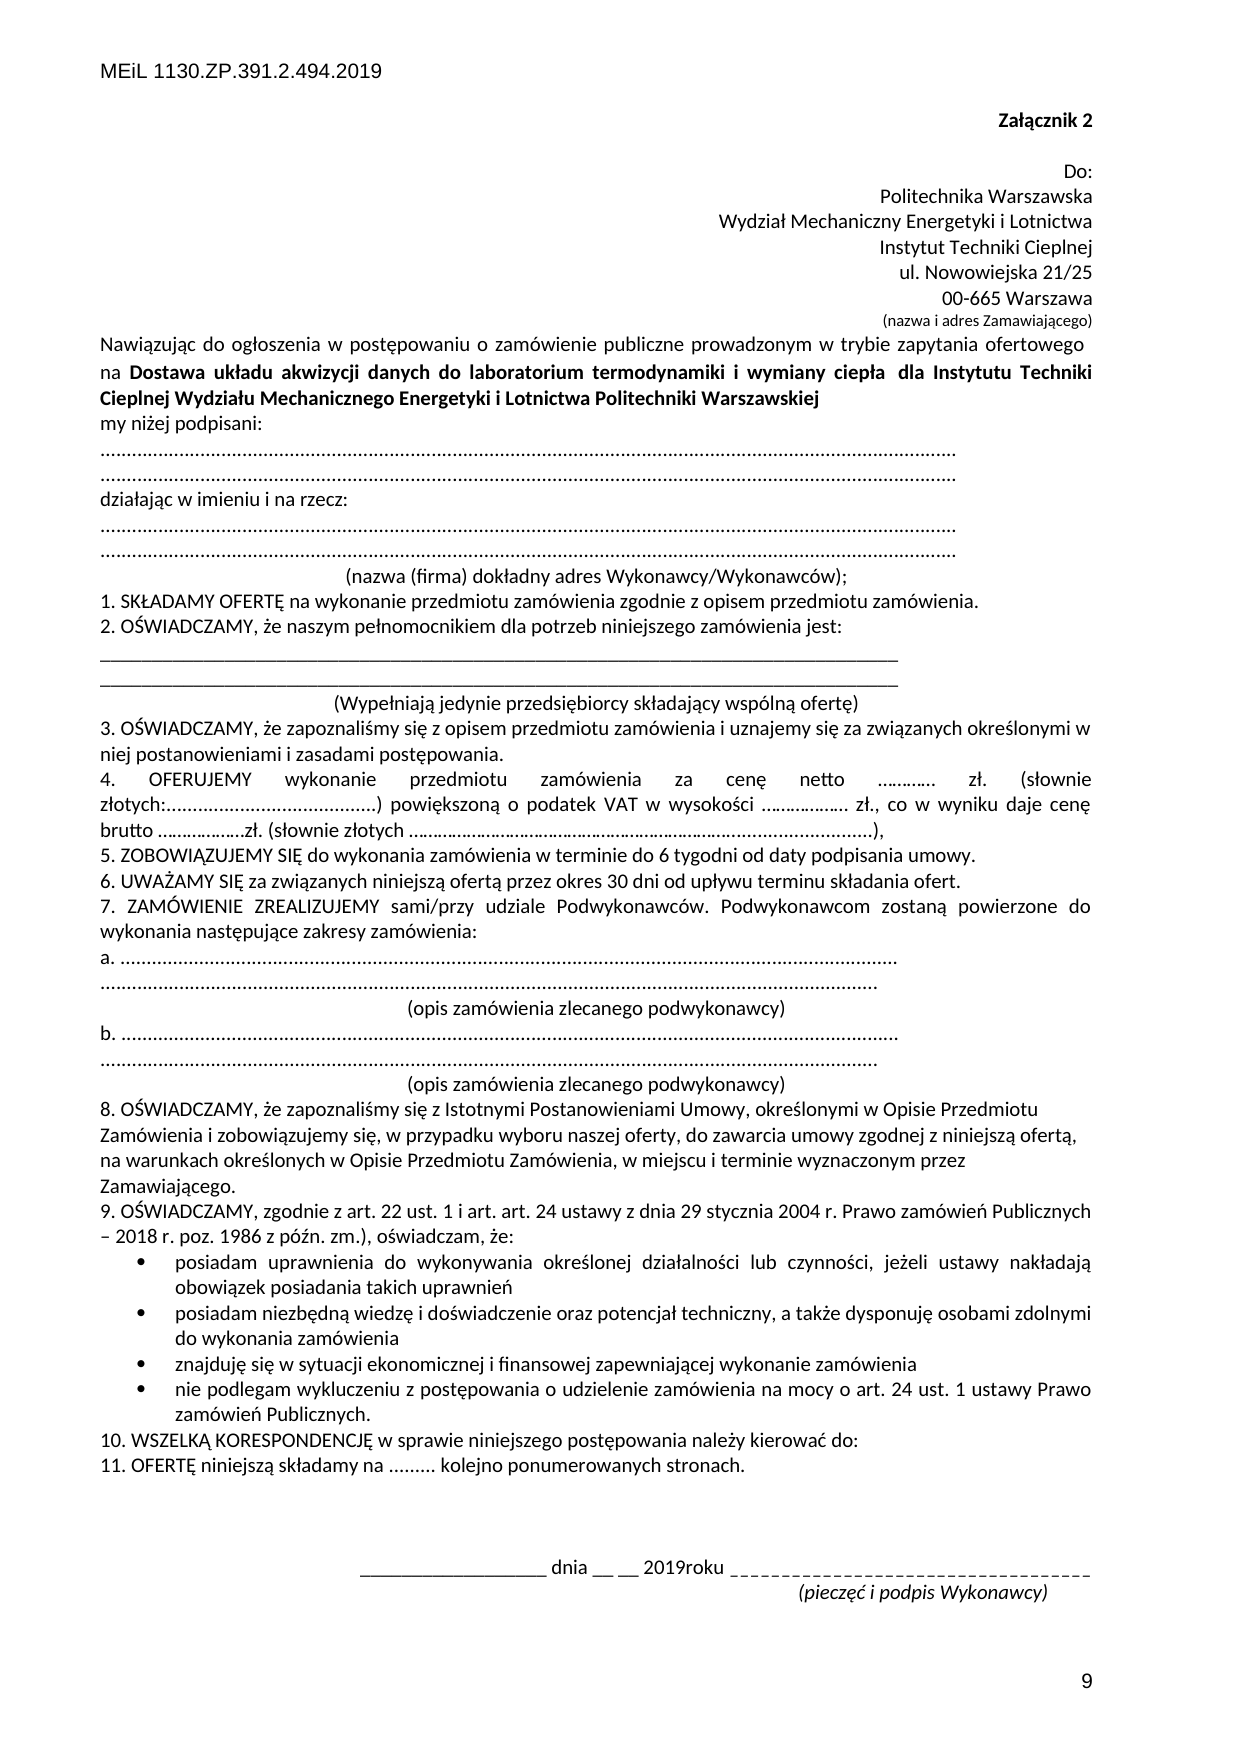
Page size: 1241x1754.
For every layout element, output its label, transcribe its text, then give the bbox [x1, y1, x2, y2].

text my niżej podpisani: [100, 410, 1093, 436]
text (nazwa (firma) dokładny adres Wykonawcy/Wykonawców); [100, 563, 1093, 588]
text 6. UWAŻAMY SIĘ za związanych niniejszą ofertą przez okres 30 dni od upływu terminu składania ofert. [100, 868, 1093, 893]
text ................................................................................................................................................................... [100, 512, 1093, 537]
text ................................................................................................................................................................... [100, 436, 1093, 461]
text _____________________________________________________________________________ [100, 664, 1093, 690]
text 4. OFERUJEMY wykonanie przedmiotu zamówienia za cenę netto ………… zł. (słownie złotych:........................................) powiększoną o podatek VAT w wysokości ……………… zł., co w wyniku daje cenę brutto ………………zł. (słownie złotych …………………………………………………………............................), [100, 766, 1093, 842]
text (opis zamówienia zlecanego podwykonawcy) [100, 1071, 1093, 1097]
text Do: [100, 158, 1093, 183]
text 9. OŚWIADCZAMY, zgodnie z art. 22 ust. 1 i art. art. 24 ustawy z dnia 29 stycznia 2004 r. Prawo zamówień Publicznych – 2018 r. poz. 1986 z późn. zm.), oświadczam, że: [100, 1198, 1093, 1249]
text Nawiązując do ogłoszenia w postępowaniu o zamówienie publiczne prowadzonym w trybie zapytania ofertowego na Dostawa układu akwizycji danych do laboratorium termodynamiki i wymiany ciepła dla Instytutu Techniki Cieplnej Wydziału Mechanicznego Energetyki i Lotnictwa Politechniki Warszawskiej [100, 331, 1093, 410]
text 3. OŚWIADCZAMY, że zapoznaliśmy się z opisem przedmiotu zamówienia i uznajemy się za związanych określonymi w niej postanowieniami i zasadami postępowania. [100, 715, 1093, 766]
text (opis zamówienia zlecanego podwykonawcy) [100, 995, 1093, 1020]
text 10. WSZELKĄ KORESPONDENCJĘ w sprawie niniejszego postępowania należy kierować do: [100, 1427, 1093, 1452]
text __________________ dnia __ __ 2019roku ___________________________________ [100, 1554, 1093, 1579]
text 00-665 Warszawa [100, 285, 1093, 310]
list posiadam niezbędną wiedzę i doświadczenie oraz potencjał techniczny, a także dysponuję osobami zdolnymi do wykonania zamówienia [137, 1300, 1093, 1351]
text ................................................................................................................................................................... [100, 461, 1093, 487]
text 11. OFERTĘ niniejszą składamy na ......... kolejno ponumerowanych stronach. [100, 1452, 1093, 1478]
text (pieczęć i podpis Wykonawcy) [469, 1579, 1093, 1605]
text .................................................................................................................................................... [100, 969, 1093, 995]
text b. .................................................................................................................................................... [100, 1020, 1093, 1046]
text działając w imieniu i na rzecz: [100, 487, 1093, 512]
text a. .................................................................................................................................................... [100, 944, 1093, 969]
text (nazwa i adres Zamawiającego) [100, 310, 1093, 331]
text 1. SKŁADAMY OFERTĘ na wykonanie przedmiotu zamówienia zgodnie z opisem przedmiotu zamówienia. [100, 588, 1093, 614]
text ................................................................................................................................................................... [100, 537, 1093, 563]
text (Wypełniają jedynie przedsiębiorcy składający wspólną ofertę) [100, 690, 1093, 715]
text 2. OŚWIADCZAMY, że naszym pełnomocnikiem dla potrzeb niniejszego zamówienia jest: [100, 614, 1093, 639]
text 7. ZAMÓWIENIE ZREALIZUJEMY sami/przy udziale Podwykonawców. Podwykonawcom zostaną powierzone do wykonania następujące zakresy zamówienia: [100, 893, 1093, 944]
text Politechnika Warszawska [100, 183, 1093, 209]
text Instytut Techniki Cieplnej [100, 234, 1093, 259]
text .................................................................................................................................................... [100, 1046, 1093, 1071]
text Załącznik 2 [100, 107, 1093, 132]
text 5. ZOBOWIĄZUJEMY SIĘ do wykonania zamówienia w terminie do 6 tygodni od daty podpisania umowy. [100, 842, 1093, 868]
text ul. Nowowiejska 21/25 [100, 259, 1093, 285]
text Wydział Mechaniczny Energetyki i Lotnictwa [100, 209, 1093, 234]
list znajduję się w sytuacji ekonomicznej i finansowej zapewniającej wykonanie zamówienia [137, 1351, 1093, 1376]
list nie podlegam wykluczeniu z postępowania o udzielenie zamówienia na mocy o art. 24 ust. 1 ustawy Prawo zamówień Publicznych. [137, 1376, 1093, 1427]
text 8. OŚWIADCZAMY, że zapoznaliśmy się z Istotnymi Postanowieniami Umowy, określonymi w Opisie Przedmiotu Zamówienia i zobowiązujemy się, w przypadku wyboru naszej oferty, do zawarcia umowy zgodnej z niniejszą ofertą, na warunkach określonych w Opisie Przedmiotu Zamówienia, w miejscu i terminie wyznaczonym przez Zamawiającego. [100, 1097, 1093, 1198]
list posiadam uprawnienia do wykonywania określonej działalności lub czynności, jeżeli ustawy nakładają obowiązek posiadania takich uprawnień [137, 1249, 1093, 1300]
text _____________________________________________________________________________ [100, 639, 1093, 664]
